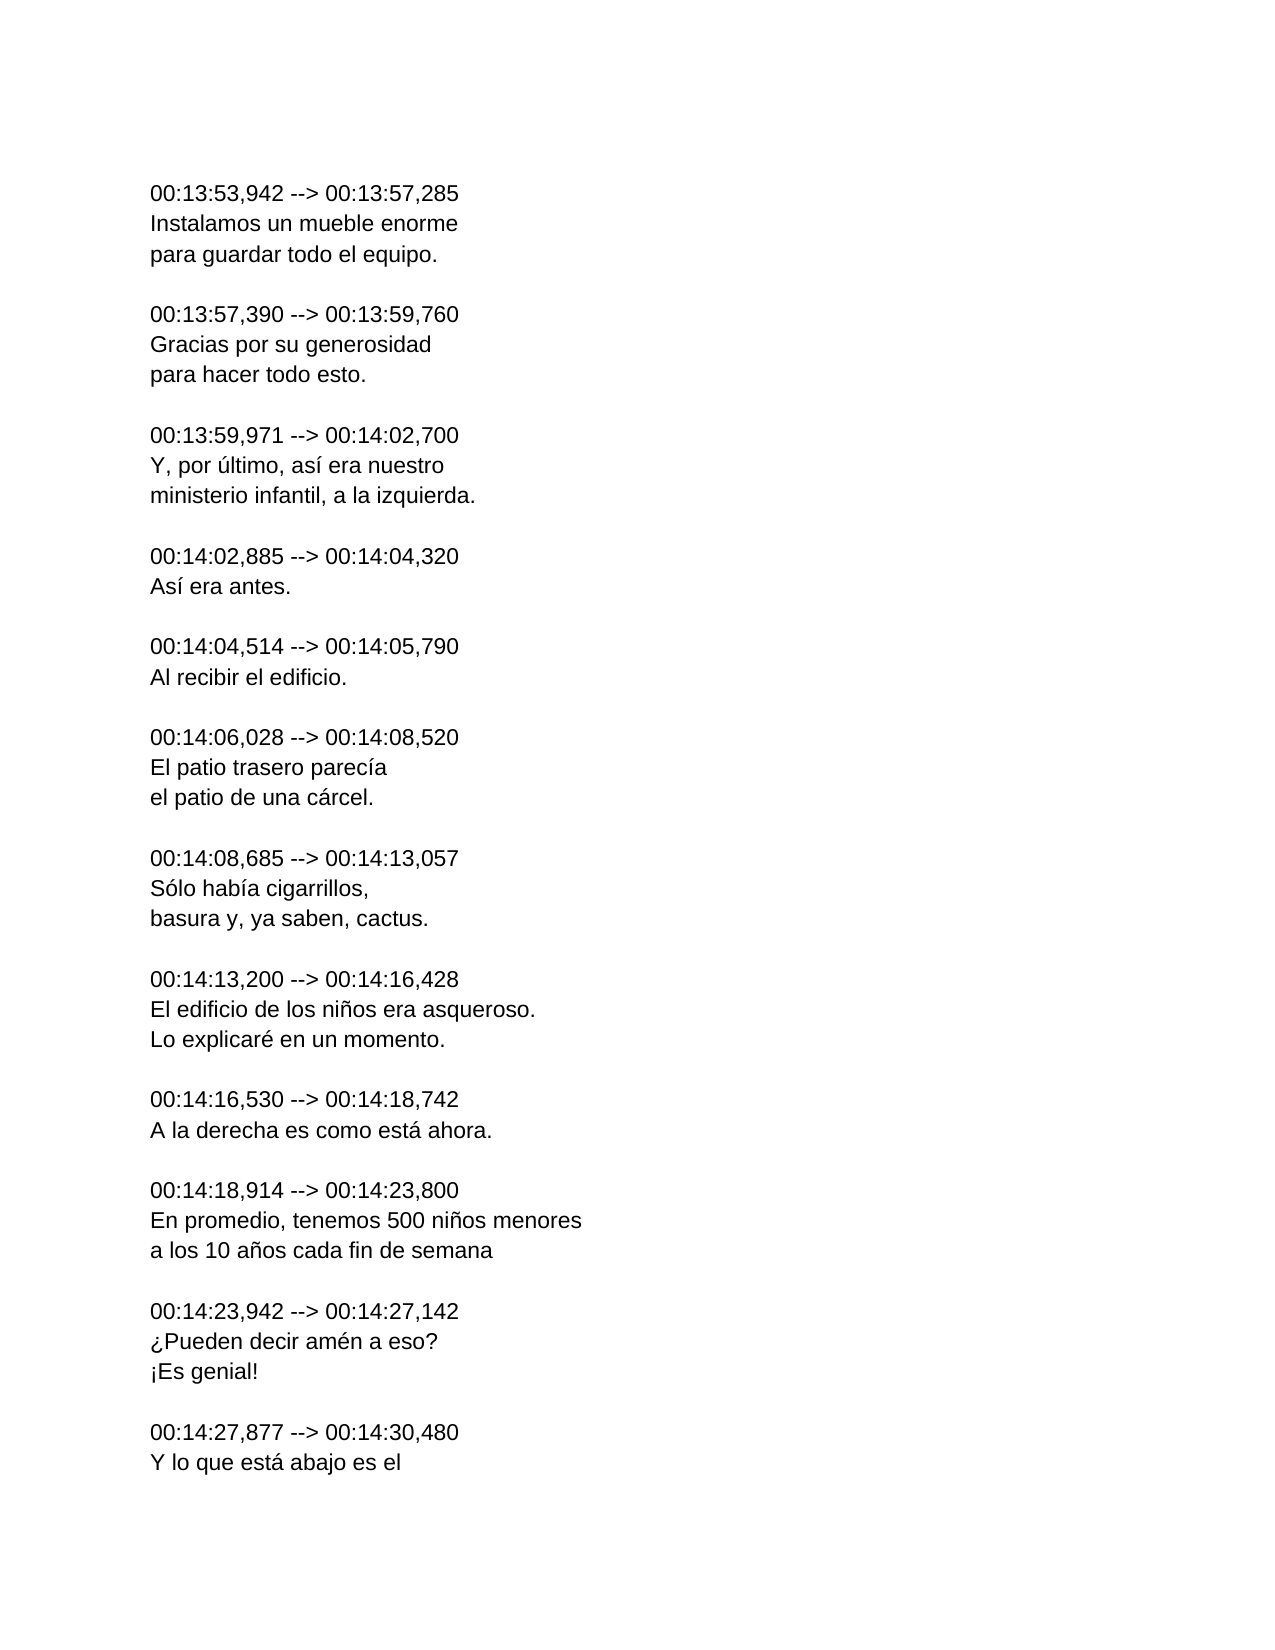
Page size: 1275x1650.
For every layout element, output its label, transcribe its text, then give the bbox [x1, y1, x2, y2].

text a los 10 años cada fin de semana [150, 1237, 1125, 1264]
text Al recibir el edificio. [150, 663, 1125, 690]
text Gracias por su generosidad [150, 331, 1125, 358]
text para hacer todo esto. [150, 361, 1125, 388]
text Y lo que está abajo es el [150, 1449, 1125, 1475]
text ministerio infantil, a la izquierda. [150, 482, 1125, 509]
text 00:14:06,028 --> 00:14:08,520 [150, 724, 1125, 750]
text 00:14:04,514 --> 00:14:05,790 [150, 633, 1125, 660]
text 00:13:53,942 --> 00:13:57,285 [150, 180, 1125, 207]
text el patio de una cárcel. [150, 784, 1125, 811]
text Y, por último, así era nuestro [150, 452, 1125, 478]
text A la derecha es como está ahora. [150, 1117, 1125, 1143]
text Instalamos un mueble enorme [150, 210, 1125, 237]
text 00:14:16,530 --> 00:14:18,742 [150, 1086, 1125, 1113]
text ¿Pueden decir amén a eso? [150, 1328, 1125, 1354]
text 00:14:13,200 --> 00:14:16,428 [150, 966, 1125, 992]
text El edificio de los niños era asqueroso. [150, 996, 1125, 1022]
text 00:13:57,390 --> 00:13:59,760 [150, 301, 1125, 327]
text El patio trasero parecía [150, 754, 1125, 781]
text Lo explicaré en un momento. [150, 1026, 1125, 1052]
text Así era antes. [150, 573, 1125, 599]
text 00:13:59,971 --> 00:14:02,700 [150, 422, 1125, 448]
text 00:14:02,885 --> 00:14:04,320 [150, 543, 1125, 569]
text 00:14:23,942 --> 00:14:27,142 [150, 1298, 1125, 1324]
text basura y, ya saben, cactus. [150, 905, 1125, 932]
text Sólo había cigarrillos, [150, 875, 1125, 901]
text 00:14:18,914 --> 00:14:23,800 [150, 1177, 1125, 1203]
text para guardar todo el equipo. [150, 241, 1125, 267]
text En promedio, tenemos 500 niños menores [150, 1207, 1125, 1234]
text 00:14:08,685 --> 00:14:13,057 [150, 845, 1125, 871]
text ¡Es genial! [150, 1358, 1125, 1385]
text 00:14:27,877 --> 00:14:30,480 [150, 1419, 1125, 1445]
